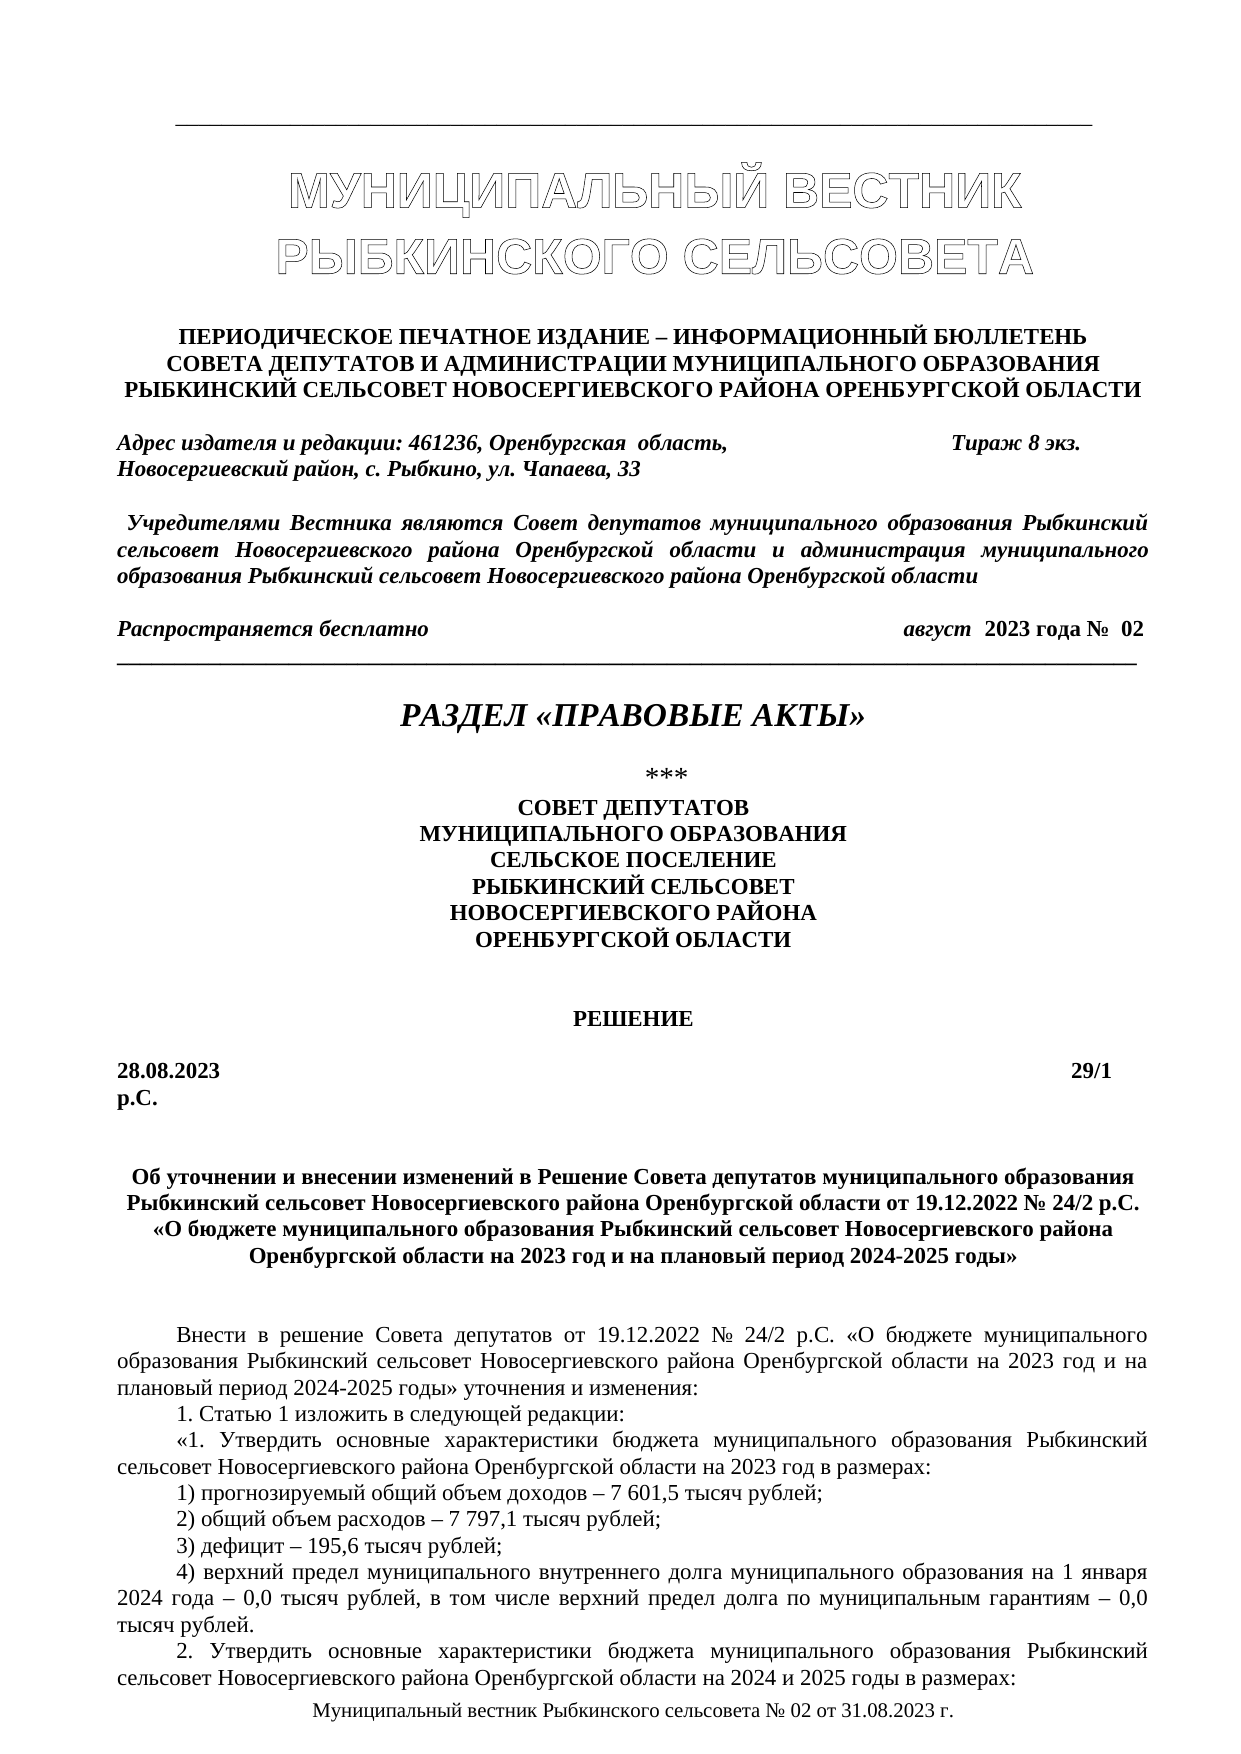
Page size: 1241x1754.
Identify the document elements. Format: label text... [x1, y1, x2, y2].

text ________________________________________________________________________________ [117, 102, 1151, 128]
text Новосергиевский район, с. Рыбкино, ул. Чапаева, 33 [117, 455, 1149, 481]
text 2) общий объем расходов – 7 797,1 тысяч рублей; [117, 1505, 1149, 1532]
text 1) прогнозируемый общий объем доходов – 7 601,5 тысяч рублей; [117, 1479, 1149, 1505]
text 28.08.2023 29/1 р.С. [117, 1057, 1149, 1110]
text «1. Утвердить основные характеристики бюджета муниципального образования Рыбкинский сельсовет Новосергиевского района Оренбургской области на 2023 год в размерах: [117, 1426, 1149, 1479]
text 2. Утвердить основные характеристики бюджета муниципального образования Рыбкинский сельсовет Новосергиевского района Оренбургской области на 2024 и 2025 годы в размерах: [117, 1637, 1149, 1690]
text РЕШЕНИЕ [117, 1005, 1149, 1031]
text Адрес издателя и редакции: 461236, Оренбургская область, Тираж 8 экз. [117, 429, 1149, 455]
text СОВЕТА ДЕПУТАТОВ И АДМИНИСТРАЦИИ МУНИЦИПАЛЬНОГО ОБРАЗОВАНИЯ [117, 350, 1149, 376]
text СЕЛЬСКОЕ ПОСЕЛЕНИЕ [117, 847, 1149, 873]
text НОВОСЕРГИЕВСКОГО РАЙОНА [117, 899, 1149, 926]
text РАЗДЕЛ «ПРАВОВЫЕ АКТЫ» [117, 696, 1149, 734]
text МУНИЦИПАЛЬНОГО ОБРАЗОВАНИЯ [117, 820, 1149, 847]
text СОВЕТ ДЕПУТАТОВ [117, 794, 1149, 820]
text ПЕРИОДИЧЕСКОЕ ПЕЧАТНОЕ ИЗДАНИЕ – ИНФОРМАЦИОННЫЙ БЮЛЛЕТЕНЬ [117, 323, 1149, 350]
text _________________________________________________________________________________________ [117, 641, 1149, 668]
text РЫБКИНСКИЙ СЕЛЬСОВЕТ НОВОСЕРГИЕВСКОГО РАЙОНА ОРЕНБУРГСКОЙ ОБЛАСТИ [117, 376, 1149, 402]
text 1. Статью 1 изложить в следующей редакции: [117, 1400, 1149, 1426]
text ОРЕНБУРГСКОЙ ОБЛАСТИ [117, 926, 1149, 952]
text РЫБКИНСКИЙ СЕЛЬСОВЕТ [117, 873, 1149, 899]
text 3) дефицит – 195,6 тысяч рублей; [117, 1532, 1149, 1558]
text Об уточнении и внесении изменений в Решение Совета депутатов муниципального образования Рыбкинский сельсовет Новосергиевского района Оренбургской области от 19.12.2022 № 24/2 р.С. «О бюджете муниципального образования Рыбкинский сельсовет Новосергиевского района Оренбургской области на 2023 год и на плановый период 2024-2025 годы» [117, 1163, 1149, 1268]
text Учредителями Вестника являются Совет депутатов муниципального образования Рыбкинский сельсовет Новосергиевского района Оренбургской области и администрация муниципального образования Рыбкинский сельсовет Новосергиевского района Оренбургской области [117, 509, 1149, 588]
text 4) верхний предел муниципального внутреннего долга муниципального образования на 1 января 2024 года – 0,0 тысяч рублей, в том числе верхний предел долга по муниципальным гарантиям – 0,0 тысяч рублей. [117, 1558, 1149, 1637]
text Распространяется бесплатно август 2023 года № 02 [117, 615, 1149, 641]
text Внести в решение Совета депутатов от 19.12.2022 № 24/2 р.С. «О бюджете муниципального образования Рыбкинский сельсовет Новосергиевского района Оренбургской области на 2023 год и на плановый период 2024-2025 годы» уточнения и изменения: [117, 1321, 1149, 1400]
text *** [220, 760, 1112, 794]
